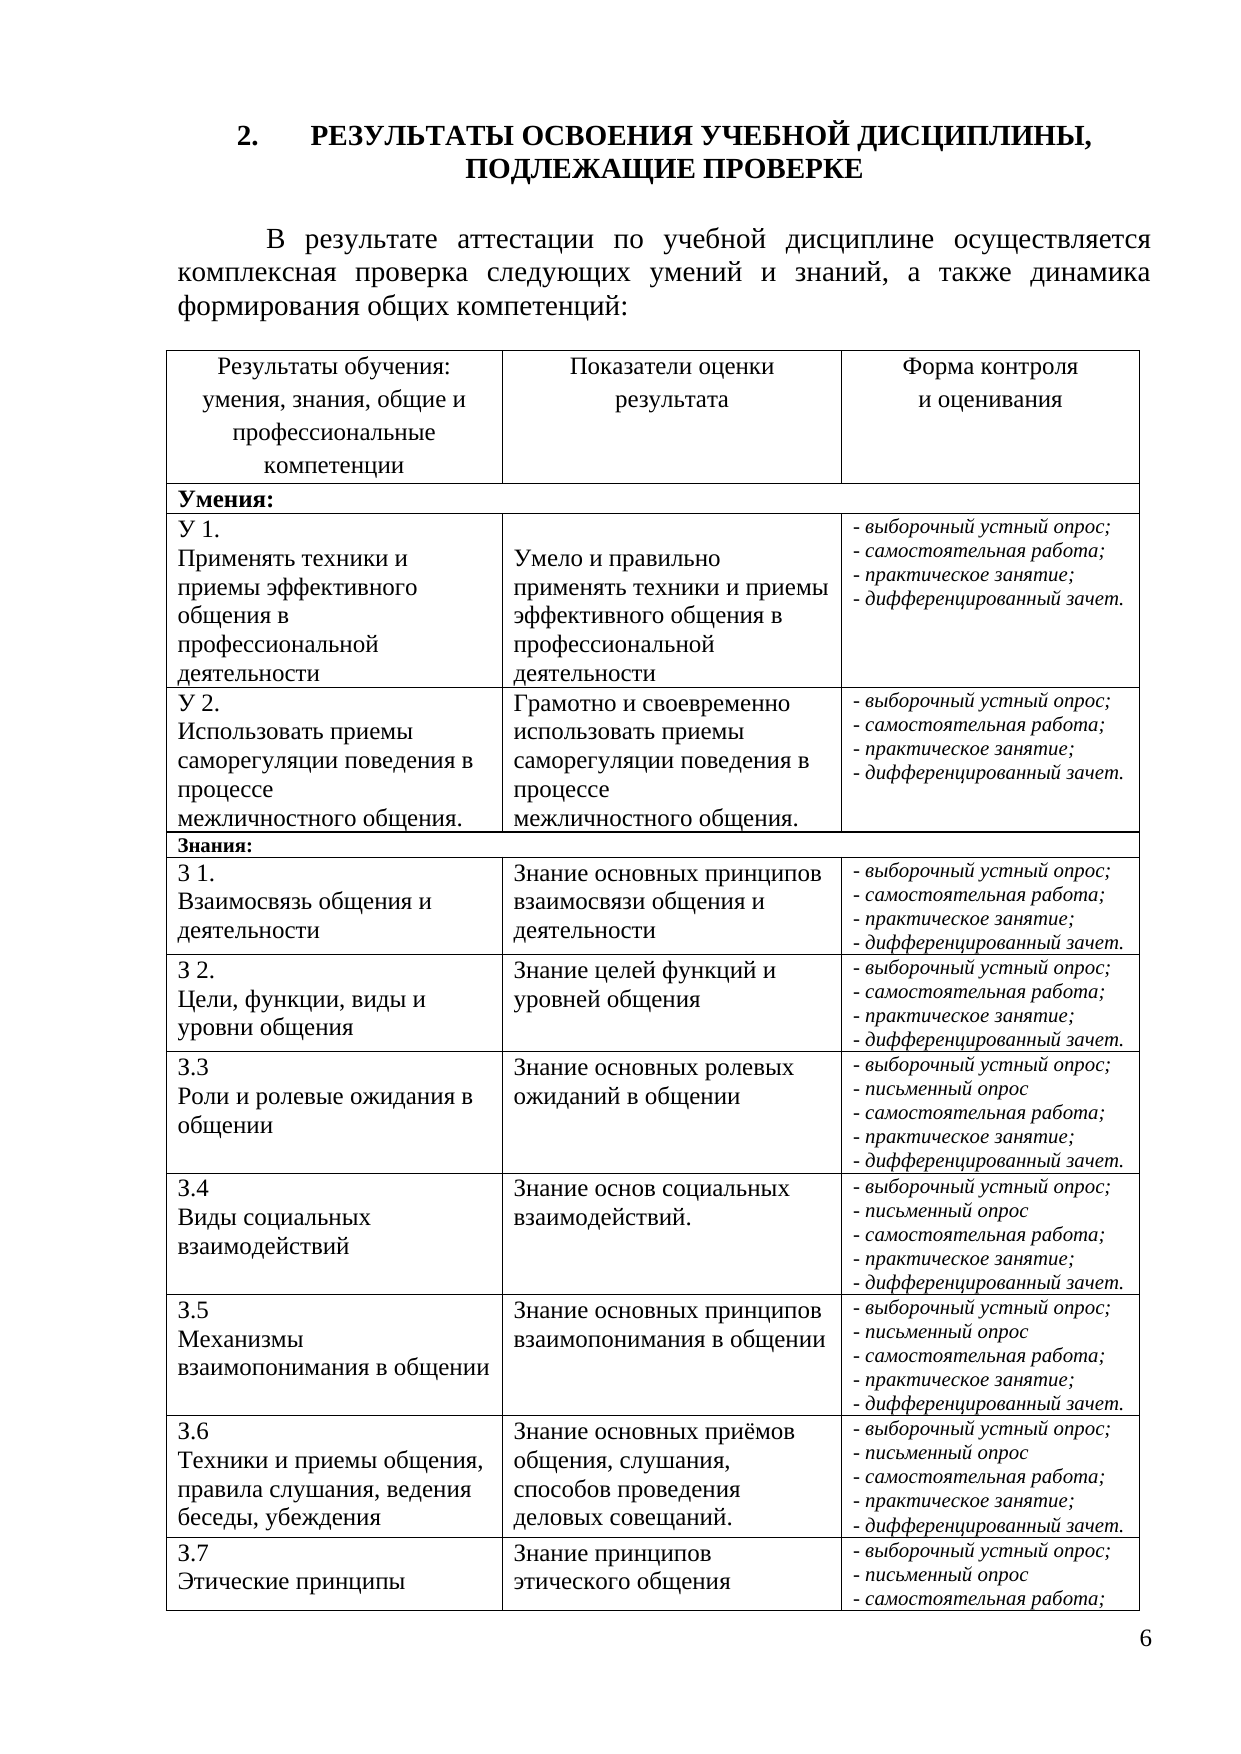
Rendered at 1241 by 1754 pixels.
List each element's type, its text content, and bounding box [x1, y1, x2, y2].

table_cell Знание основных приёмов общения, слушания, способов проведения деловых совещаний. [503, 1416, 841, 1537]
table_cell У 1. Применять техники и приемы эффективного общения в профессиональной деятельности [167, 514, 502, 687]
table_cell Грамотно и своевременно использовать приемы саморегуляции поведения в процессе межличностного общения. [503, 688, 841, 831]
table_cell З 2. Цели, функции, виды и уровни общения [167, 955, 502, 1051]
table_cell - выборочный устный опрос; - самостоятельная работа; - практическое занятие; - дифференцированный зачет. [842, 688, 1139, 831]
table_cell - выборочный устный опрос; - письменный опрос - самостоятельная работа; - практическое занятие; - дифференцированный зачет. [842, 1052, 1139, 1172]
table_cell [503, 1538, 841, 1610]
table_cell З.3 Роли и ролевые ожидания в общении [167, 1052, 502, 1172]
table_cell Знание основных принципов взаимосвязи общения и деятельности [503, 858, 841, 954]
table_cell - выборочный устный опрос; - письменный опрос - самостоятельная работа; - практическое занятие; - дифференцированный зачет. [842, 1174, 1139, 1294]
list РЕЗУЛЬТАТЫ ОСВОЕНИЯ УЧЕБНОЙ ДИСЦИПЛИНЫ, ПОДЛЕЖАЩИЕ ПРОВЕРКЕ [177, 118, 1152, 185]
table_cell Умения: [167, 484, 1139, 513]
table_header Показатели оценки результата [503, 351, 841, 483]
table_cell 3 1. Взаимосвязь общения и деятельности [167, 858, 502, 954]
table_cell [167, 1538, 502, 1610]
table_cell - выборочный устный опрос; - самостоятельная работа; - практическое занятие; - дифференцированный зачет. [842, 858, 1139, 954]
table_cell - выборочный устный опрос; - самостоятельная работа; - практическое занятие; - дифференцированный зачет. [842, 514, 1139, 687]
table_cell З.5 Механизмы взаимопонимания в общении [167, 1295, 502, 1415]
table_cell - выборочный устный опрос; - самостоятельная работа; - практическое занятие; - дифференцированный зачет. [842, 955, 1139, 1051]
table_cell З.4 Виды социальных взаимодействий [167, 1174, 502, 1294]
table_cell Знание основных принципов взаимопонимания в общении [503, 1295, 841, 1415]
text В результате аттестации по учебной дисциплине осуществляется комплексная проверка следующих умений и знаний, а также динамика формирования общих компетенций: [177, 221, 1152, 321]
table_cell Знание основ социальных взаимодействий. [503, 1174, 841, 1294]
table_cell Умело и правильно применять техники и приемы эффективного общения в профессиональной деятельности [503, 514, 841, 687]
table_header Форма контроля и оценивания [842, 351, 1139, 483]
table_cell У 2. Использовать приемы саморегуляции поведения в процессе межличностного общения. [167, 688, 502, 831]
table_cell - выборочный устный опрос; - письменный опрос - самостоятельная работа; - практическое занятие; - дифференцированный зачет. [842, 1416, 1139, 1537]
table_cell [842, 1538, 1139, 1610]
table_header Результаты обучения: умения, знания, общие и профессиональные компетенции [167, 351, 502, 483]
table_cell - выборочный устный опрос; - письменный опрос - самостоятельная работа; - практическое занятие; - дифференцированный зачет. [842, 1295, 1139, 1415]
table_cell З.6 Техники и приемы общения, правила слушания, ведения беседы, убеждения [167, 1416, 502, 1537]
table_cell Знание целей функций и уровней общения [503, 955, 841, 1051]
table_cell Знания: [167, 833, 1139, 857]
table_cell Знание основных ролевых ожиданий в общении [503, 1052, 841, 1172]
